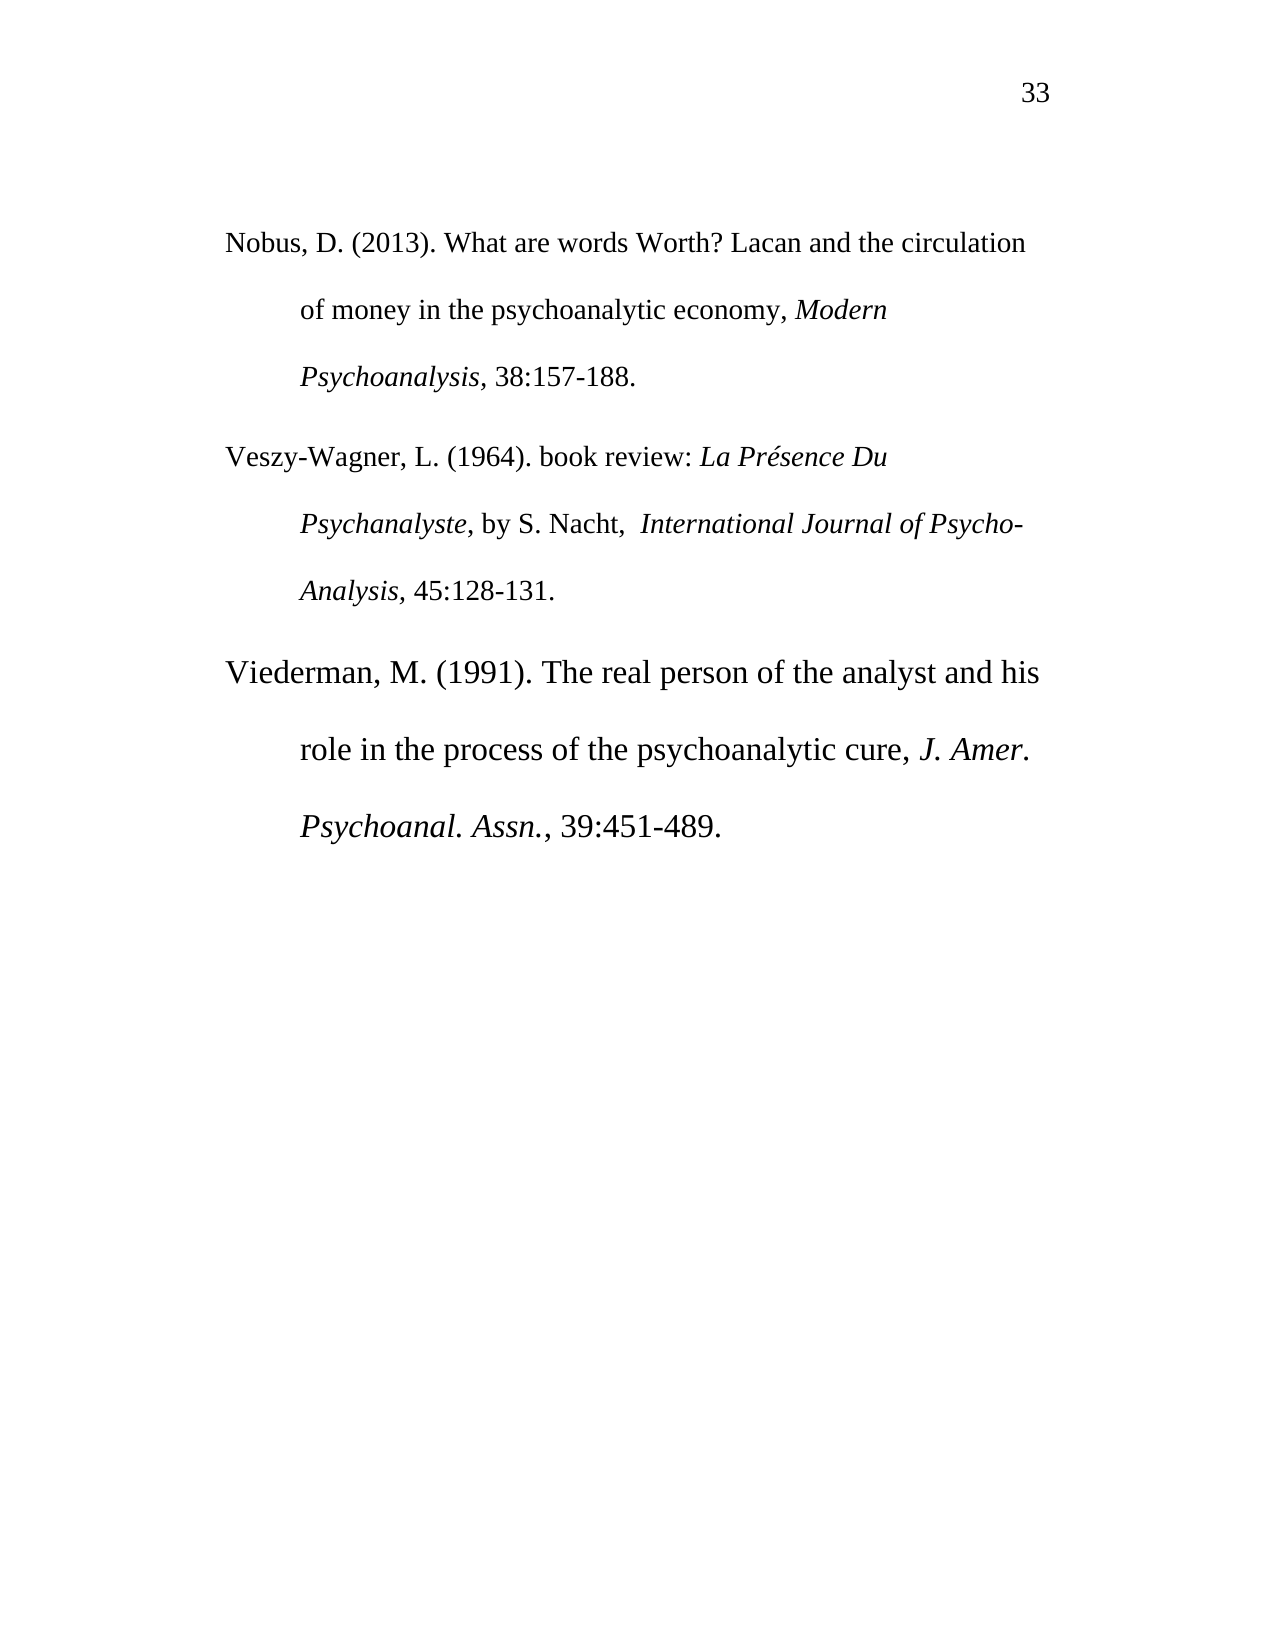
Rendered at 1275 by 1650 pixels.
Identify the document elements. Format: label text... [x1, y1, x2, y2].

text Nobus, D. (2013). What are words Worth? Lacan and the circulation of money in the psychoanalytic economy, Modern Psychoanalysis, 38:157-188. [225, 225, 1050, 393]
text Viederman, M. (1991). The real person of the analyst and his role in the process of the psychoanalytic cure, J. Amer. Psychoanal. Assn., 39:451-489. [225, 652, 1050, 844]
text Veszy-Wagner, L. (1964). book review: La Présence Du Psychanalyste, by S. Nacht, International Journal of Psycho- Analysis, 45:128-131. [225, 439, 1050, 606]
